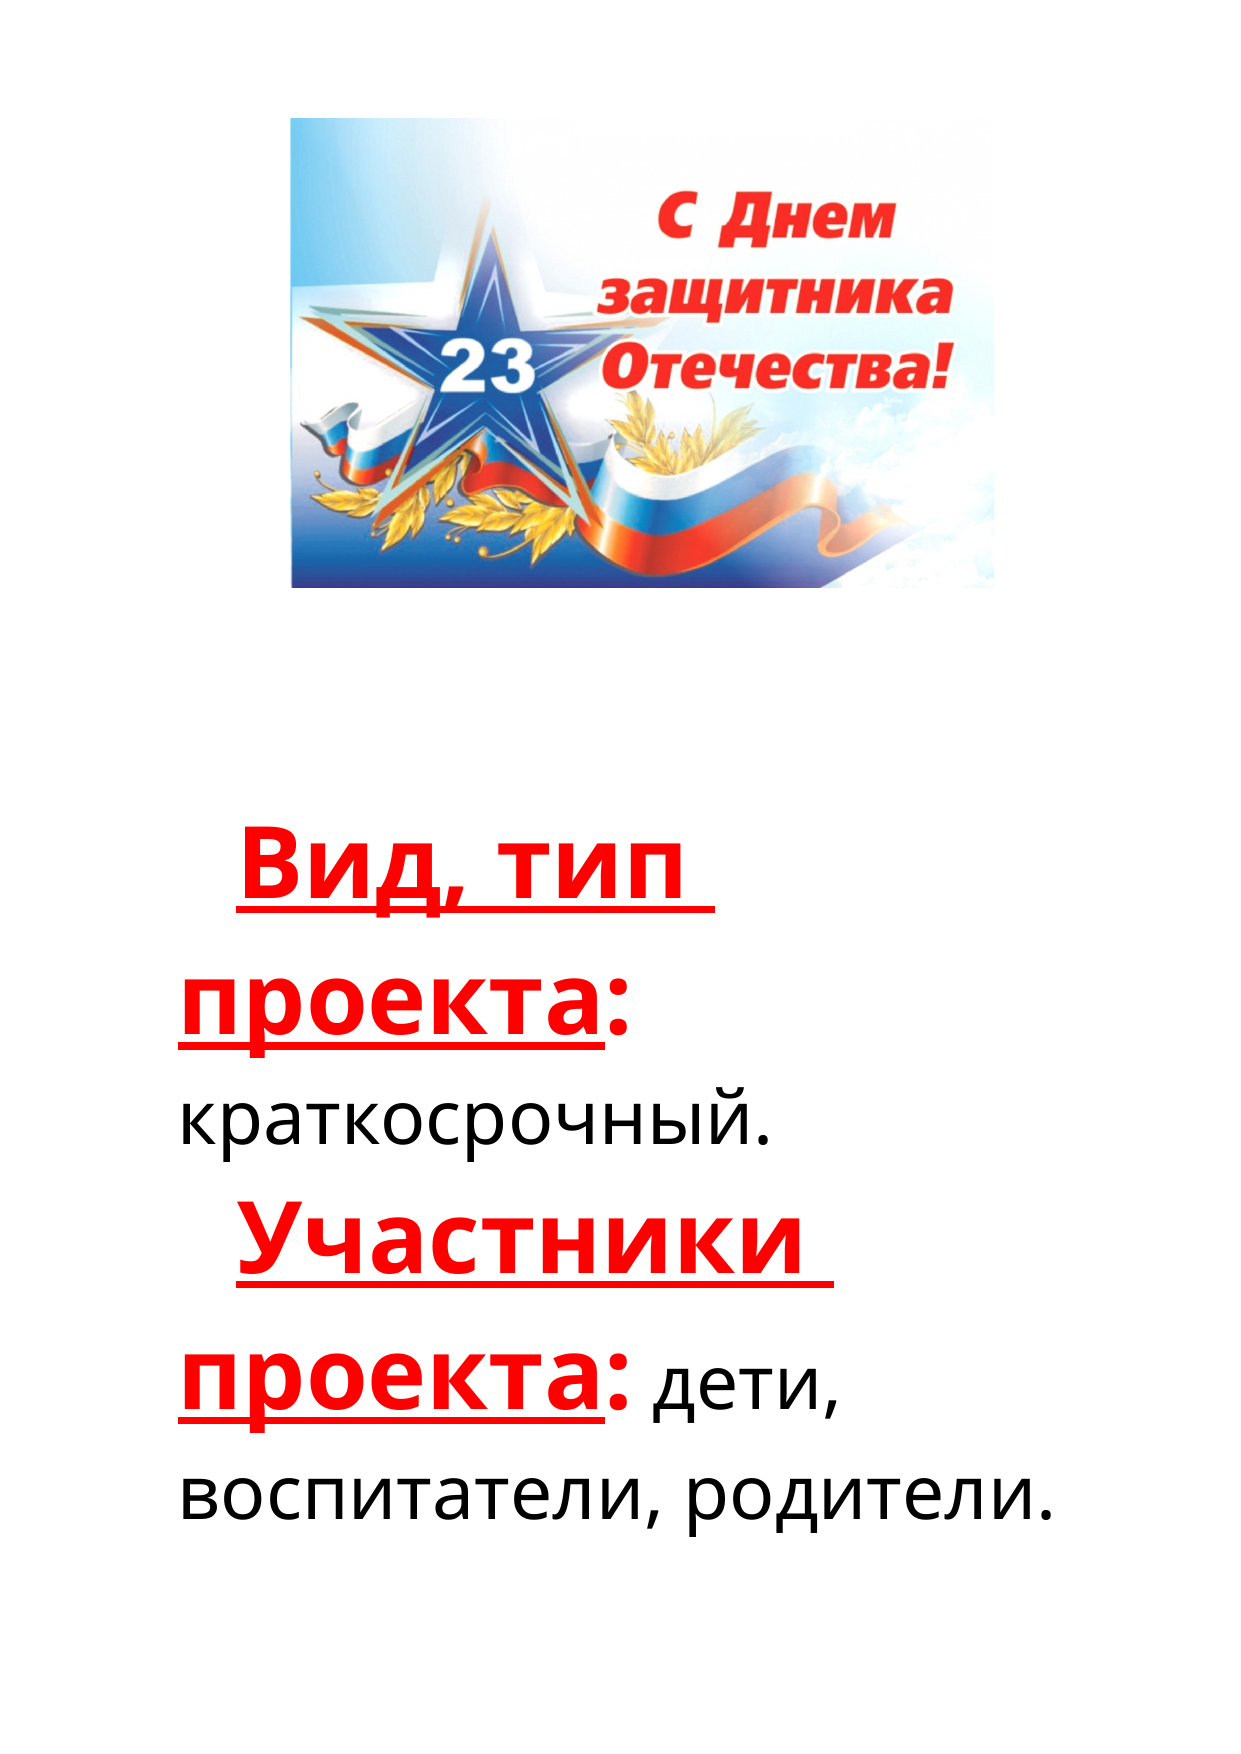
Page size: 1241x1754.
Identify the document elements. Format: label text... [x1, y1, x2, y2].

picture [290, 118, 995, 588]
text Участники проекта: дети, воспитатели, родители. [177, 1166, 1107, 1541]
text Вид, тип проекта: краткосрочный. [177, 792, 1107, 1166]
